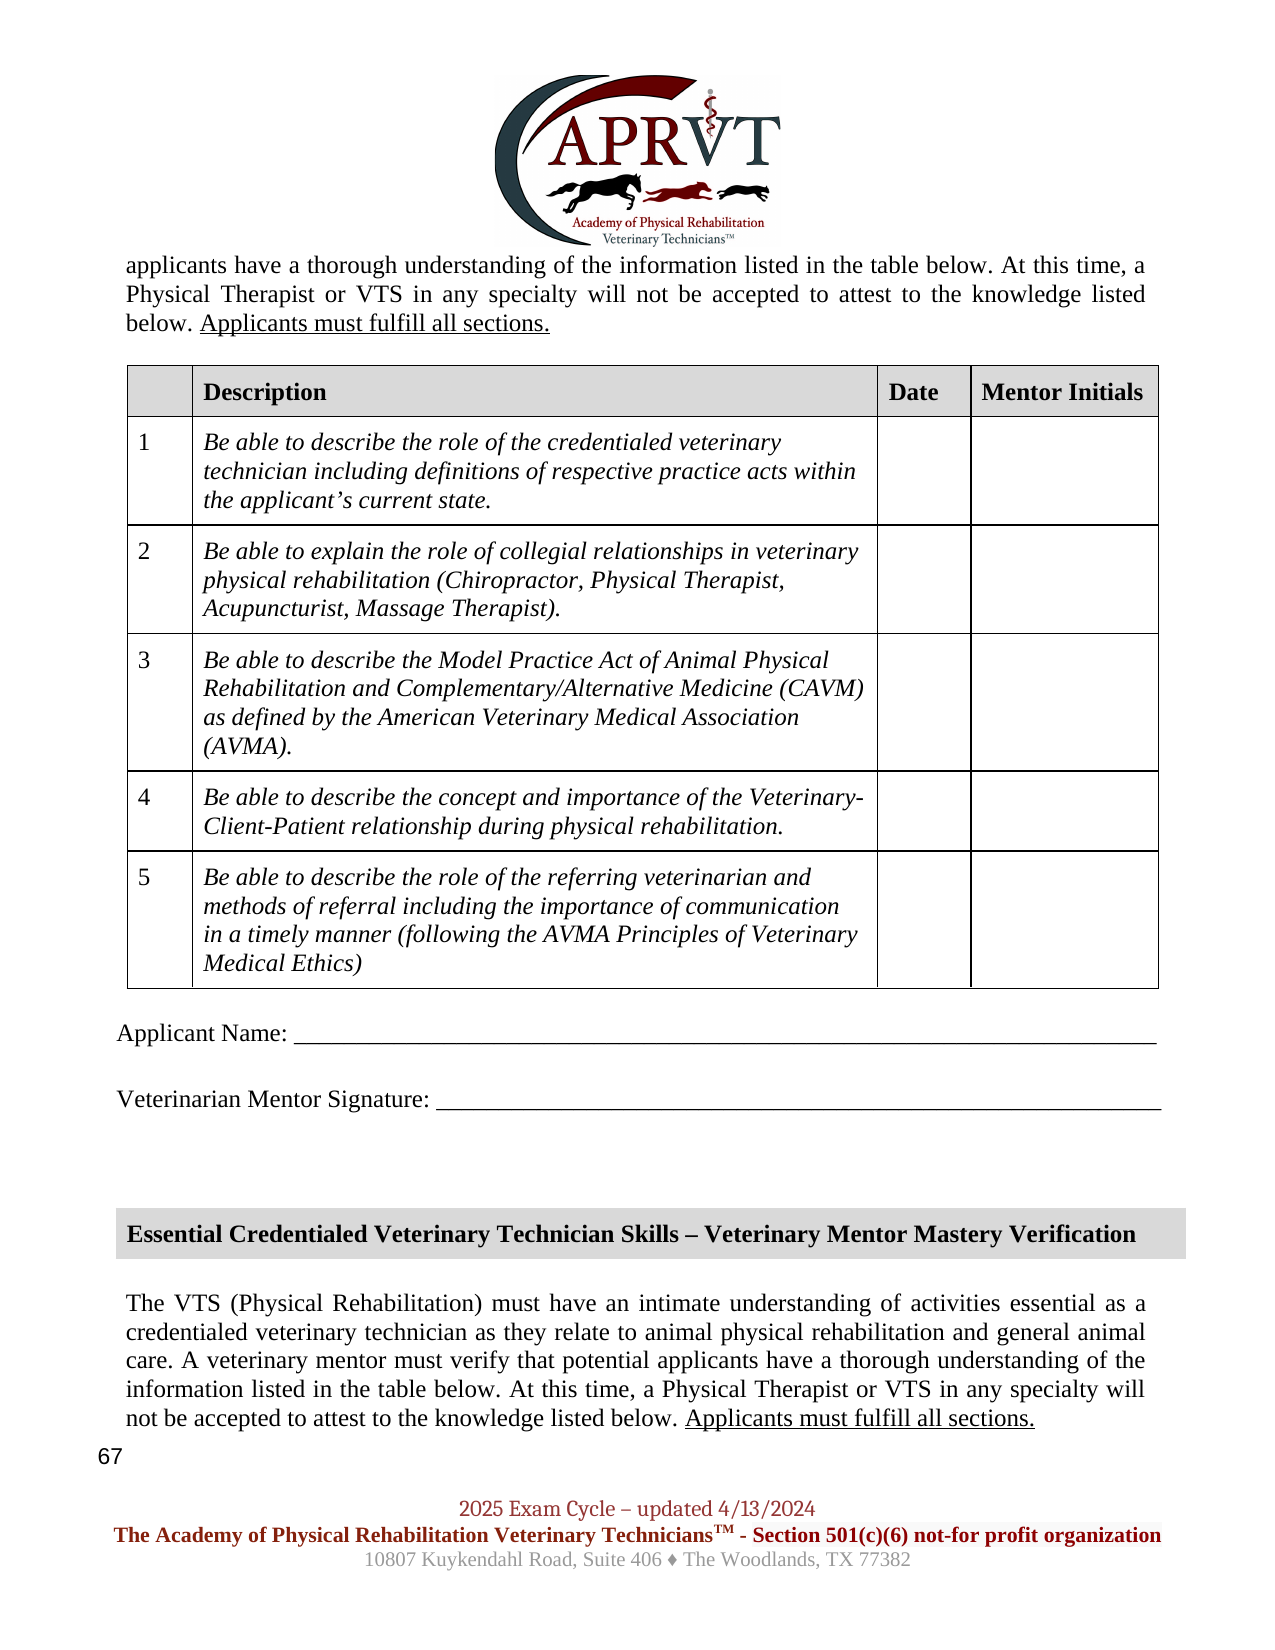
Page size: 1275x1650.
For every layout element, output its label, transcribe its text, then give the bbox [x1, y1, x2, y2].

table_cell 4 [128, 772, 192, 850]
table_cell [972, 772, 1158, 850]
text The VTS (Physical Rehabilitation) must have an intimate understanding of activities essential as a credentialed veterinary technician as they relate to animal physical rehabilitation and general animal care. A veterinary mentor must verify that potential applicants have a thorough understanding of the information listed in the table below. At this time, a Physical Therapist or VTS in any specialty will not be accepted to attest to the knowledge listed below. Applicants must fulfill all sections. [126, 1288, 1147, 1432]
text Veterinarian Mentor Signature: __________________________________________________________ [116, 1084, 1177, 1112]
table_cell [972, 526, 1158, 633]
table_cell [878, 852, 970, 987]
table_cell [878, 526, 970, 633]
table_cell 5 [128, 852, 192, 987]
table_header Date [878, 366, 970, 416]
table_cell [878, 417, 970, 524]
table_cell [878, 772, 970, 850]
table_header Essential Credentialed Veterinary Technician Skills – Veterinary Mentor Mastery Verification [117, 1209, 1184, 1258]
table_cell Be able to describe the concept and importance of the Veterinary-Client-Patient relationship during physical rehabilitation. [193, 772, 877, 850]
table_cell 1 [128, 417, 192, 524]
table_cell 3 [128, 634, 192, 770]
table_header Description [193, 366, 877, 416]
table_cell [972, 417, 1158, 524]
table_cell Be able to explain the role of collegial relationships in veterinary physical rehabilitation (Chiropractor, Physical Therapist, Acupuncturist, Massage Therapist). [193, 526, 877, 633]
table_header [128, 366, 192, 416]
picture [494, 75, 781, 247]
table_cell 2 [128, 526, 192, 633]
table_cell [972, 634, 1158, 770]
table_cell Be able to describe the Model Practice Act of Animal Physical Rehabilitation and Complementary/Alternative Medicine (CAVM) as defined by the American Veterinary Medical Association (AVMA). [193, 634, 877, 770]
text Applicant Name: _____________________________________________________________________ [116, 1018, 1177, 1046]
table_cell [878, 634, 970, 770]
table_cell Be able to describe the role of the referring veterinarian and methods of referral including the importance of communication in a timely manner (following the AVMA Principles of Veterinary Medical Ethics) [193, 852, 877, 987]
table_cell [972, 852, 1158, 987]
table_cell Be able to describe the role of the credentialed veterinary technician including definitions of respective practice acts within the applicant’s current state. [193, 417, 877, 524]
table_header Mentor Initials [972, 366, 1158, 416]
